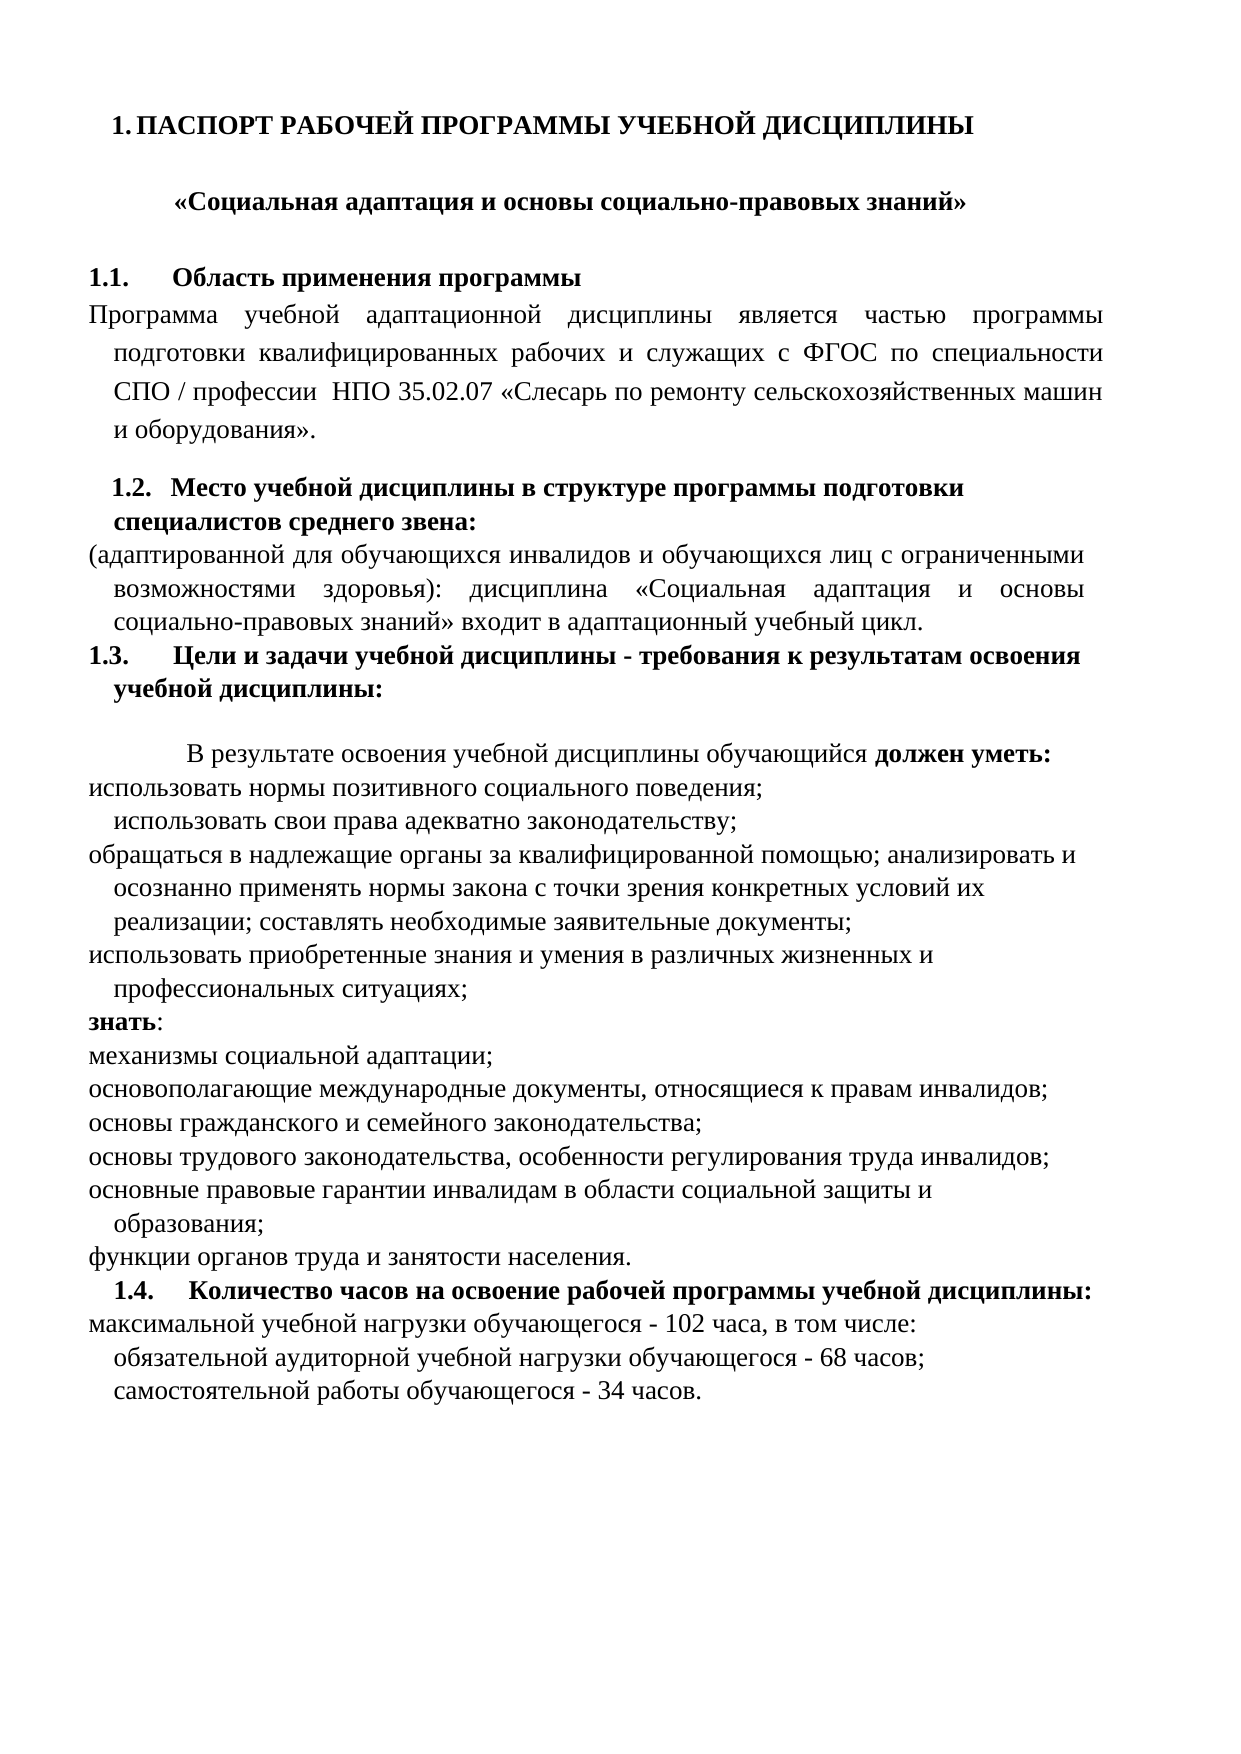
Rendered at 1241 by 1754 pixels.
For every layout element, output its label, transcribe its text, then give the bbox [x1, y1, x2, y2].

text использовать приобретенные знания и умения в различных жизненных и профессиональных ситуациях; [88, 937, 1086, 1004]
text знать: [88, 1004, 1086, 1038]
text (адаптированной для обучающихся инвалидов и обучающихся лиц с ограниченными возможностями здоровья): дисциплина «Социальная адаптация и основы социально-правовых знаний» входит в адаптационный учебный цикл. [88, 537, 1086, 637]
text механизмы социальной адаптации; [88, 1038, 1131, 1071]
text Программа учебной адаптационной дисциплины является частью программы подготовки квалифицированных рабочих и служащих с ФГОС по специальности СПО / профессии НПО 35.02.07 «Слесарь по ремонту сельскохозяйственных машин и оборудования». [88, 292, 1104, 446]
text основополагающие международные документы, относящиеся к правам инвалидов; [88, 1071, 1086, 1105]
text основные правовые гарантии инвалидам в области социальной защиты и образования; [88, 1172, 1086, 1239]
list Цели и задачи учебной дисциплины - требования к результатам освоения учебной дисциплины: [88, 637, 1086, 704]
list Область применения программы [88, 265, 1131, 292]
text В результате освоения учебной дисциплины обучающийся должен уметь: [113, 736, 1086, 769]
text использовать нормы позитивного социального поведения; использовать свои права адекватно законодательству; [88, 769, 831, 836]
text функции органов труда и занятости населения. [88, 1239, 1131, 1272]
list Количество часов на освоение рабочей программы учебной дисциплины: [113, 1272, 1104, 1306]
text максимальной учебной нагрузки обучающегося - 102 часа, в том числе: обязательной аудиторной учебной нагрузки обучающегося - 68 часов; самостоятельной работы обучающегося - 34 часов. [88, 1306, 1027, 1407]
text основы трудового законодательства, особенности регулирования труда инвалидов; [88, 1138, 1086, 1172]
list ПАСПОРТ РАБОЧЕЙ ПРОГРАММЫ УЧЕБНОЙ ДИСЦИПЛИНЫ [111, 113, 1102, 140]
text «Социальная адаптация и основы социально-правовых знаний» [113, 189, 1131, 216]
text основы гражданского и семейного законодательства; [88, 1105, 1131, 1138]
list Место учебной дисциплины в структуре программы подготовки специалистов среднего звена: [111, 469, 1086, 537]
text обращаться в надлежащие органы за квалифицированной помощью; анализировать и осознанно применять нормы закона с точки зрения конкретных условий их реализации; составлять необходимые заявительные документы; [88, 836, 1086, 937]
